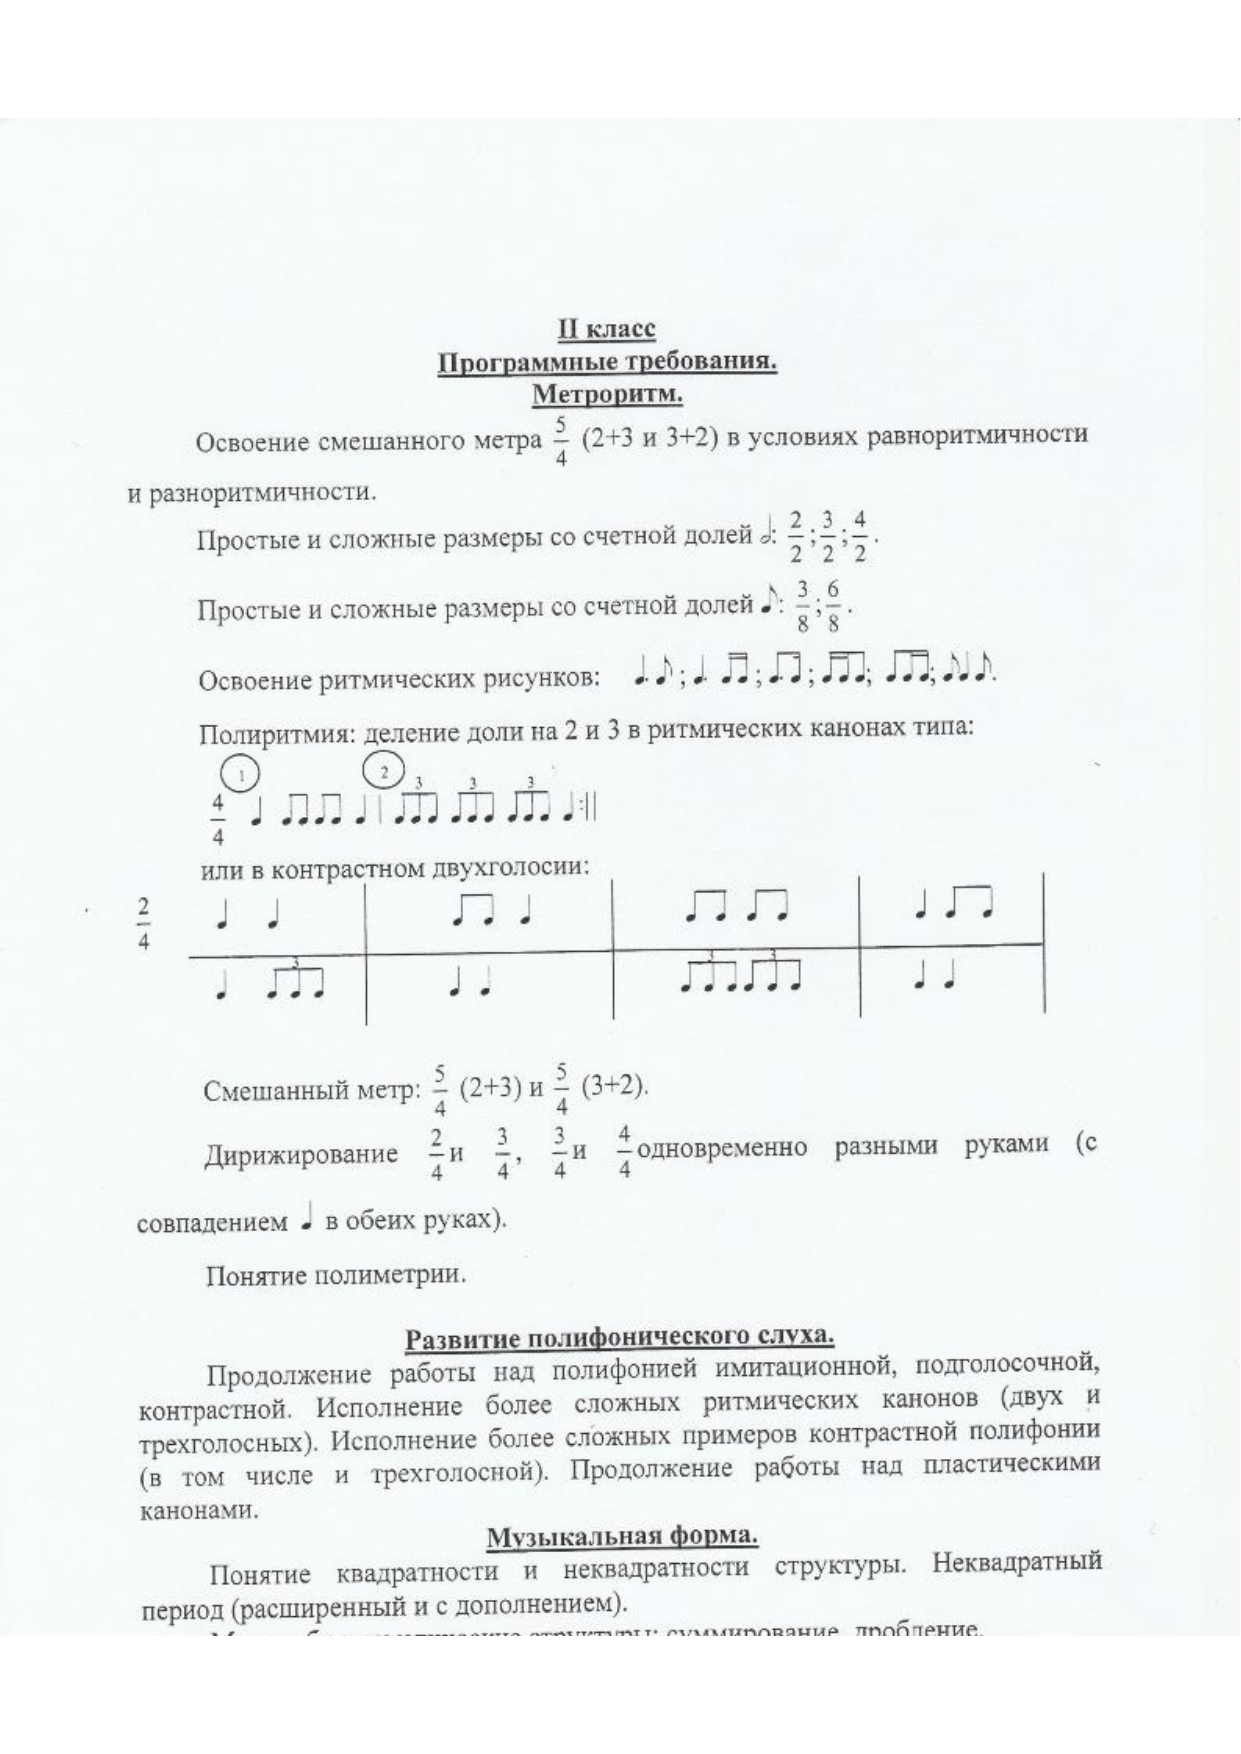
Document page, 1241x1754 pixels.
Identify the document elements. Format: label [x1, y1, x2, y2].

picture [0, 118, 1241, 1636]
